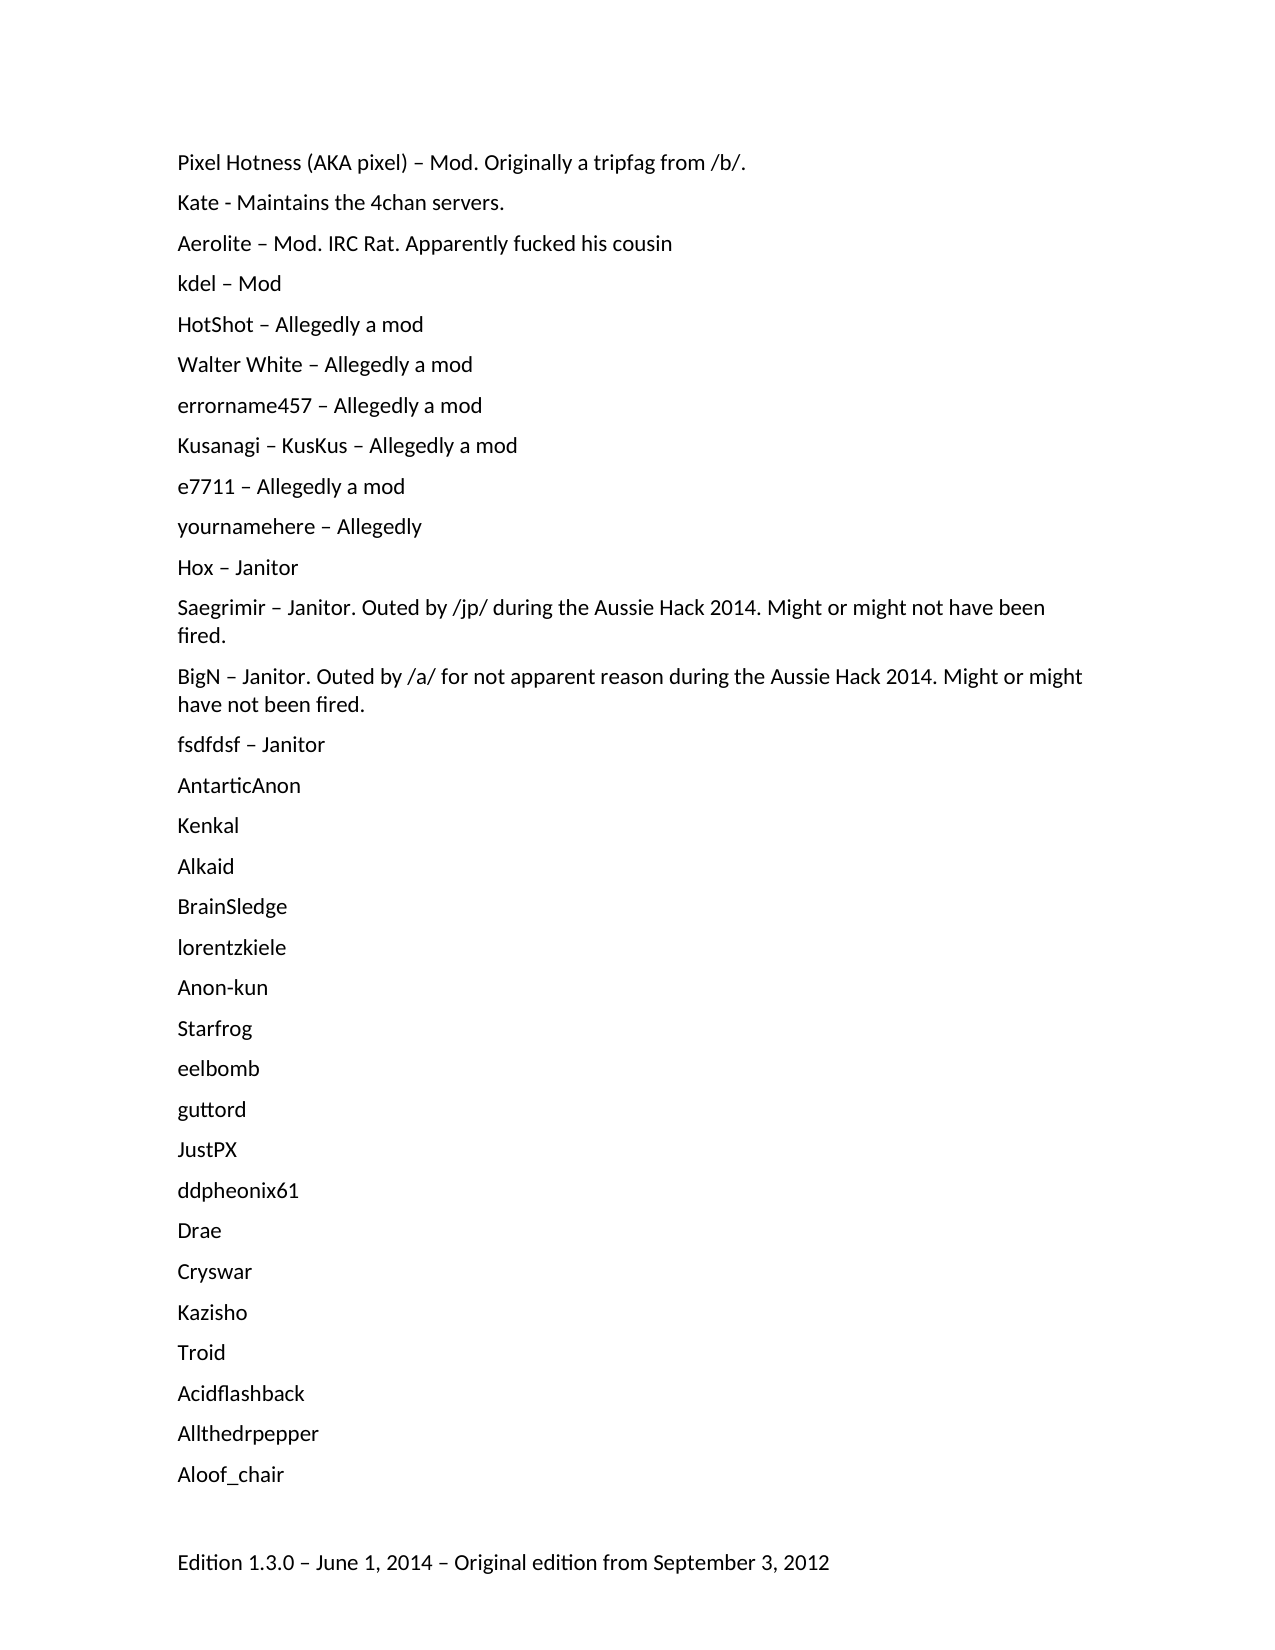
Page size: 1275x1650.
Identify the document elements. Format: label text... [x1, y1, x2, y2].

text BigN – Janitor. Outed by /a/ for not apparent reason during the Aussie Hack 2014. Might or might have not been fired. [177, 662, 1098, 718]
text yournamehere – Allegedly [177, 512, 1098, 540]
text BrainSledge [177, 892, 1098, 921]
text ddpheonix61 [177, 1176, 1098, 1204]
text e7711 – Allegedly a mod [177, 472, 1098, 500]
text Troid [177, 1338, 1098, 1366]
text Kate - Maintains the 4chan servers. [177, 188, 1098, 216]
text Aloof_chair [177, 1460, 1098, 1488]
text lorentzkiele [177, 933, 1098, 961]
text AntarticAnon [177, 771, 1098, 799]
text eelbomb [177, 1054, 1098, 1083]
text Kusanagi – KusKus – Allegedly a mod [177, 431, 1098, 459]
text Alkaid [177, 852, 1098, 880]
text Pixel Hotness (AKA pixel) – Mod. Originally a tripfag from /b/. [177, 148, 1098, 176]
text Allthedrpepper [177, 1419, 1098, 1447]
text JustPX [177, 1136, 1098, 1164]
text Saegrimir – Janitor. Outed by /jp/ during the Aussie Hack 2014. Might or might not have been fired. [177, 593, 1098, 649]
text Drae [177, 1217, 1098, 1245]
text Cryswar [177, 1257, 1098, 1285]
text HotShot – Allegedly a mod [177, 310, 1098, 338]
text Hox – Janitor [177, 553, 1098, 581]
text Acidflashback [177, 1379, 1098, 1407]
text fsdfdsf – Janitor [177, 730, 1098, 758]
text Kazisho [177, 1298, 1098, 1326]
text Aerolite – Mod. IRC Rat. Apparently fucked his cousin [177, 229, 1098, 257]
text guttord [177, 1095, 1098, 1123]
text Kenkal [177, 811, 1098, 839]
text Anon-kun [177, 973, 1098, 1002]
text Starfrog [177, 1014, 1098, 1042]
text Walter White – Allegedly a mod [177, 350, 1098, 378]
text kdel – Mod [177, 269, 1098, 297]
text errorname457 – Allegedly a mod [177, 391, 1098, 419]
